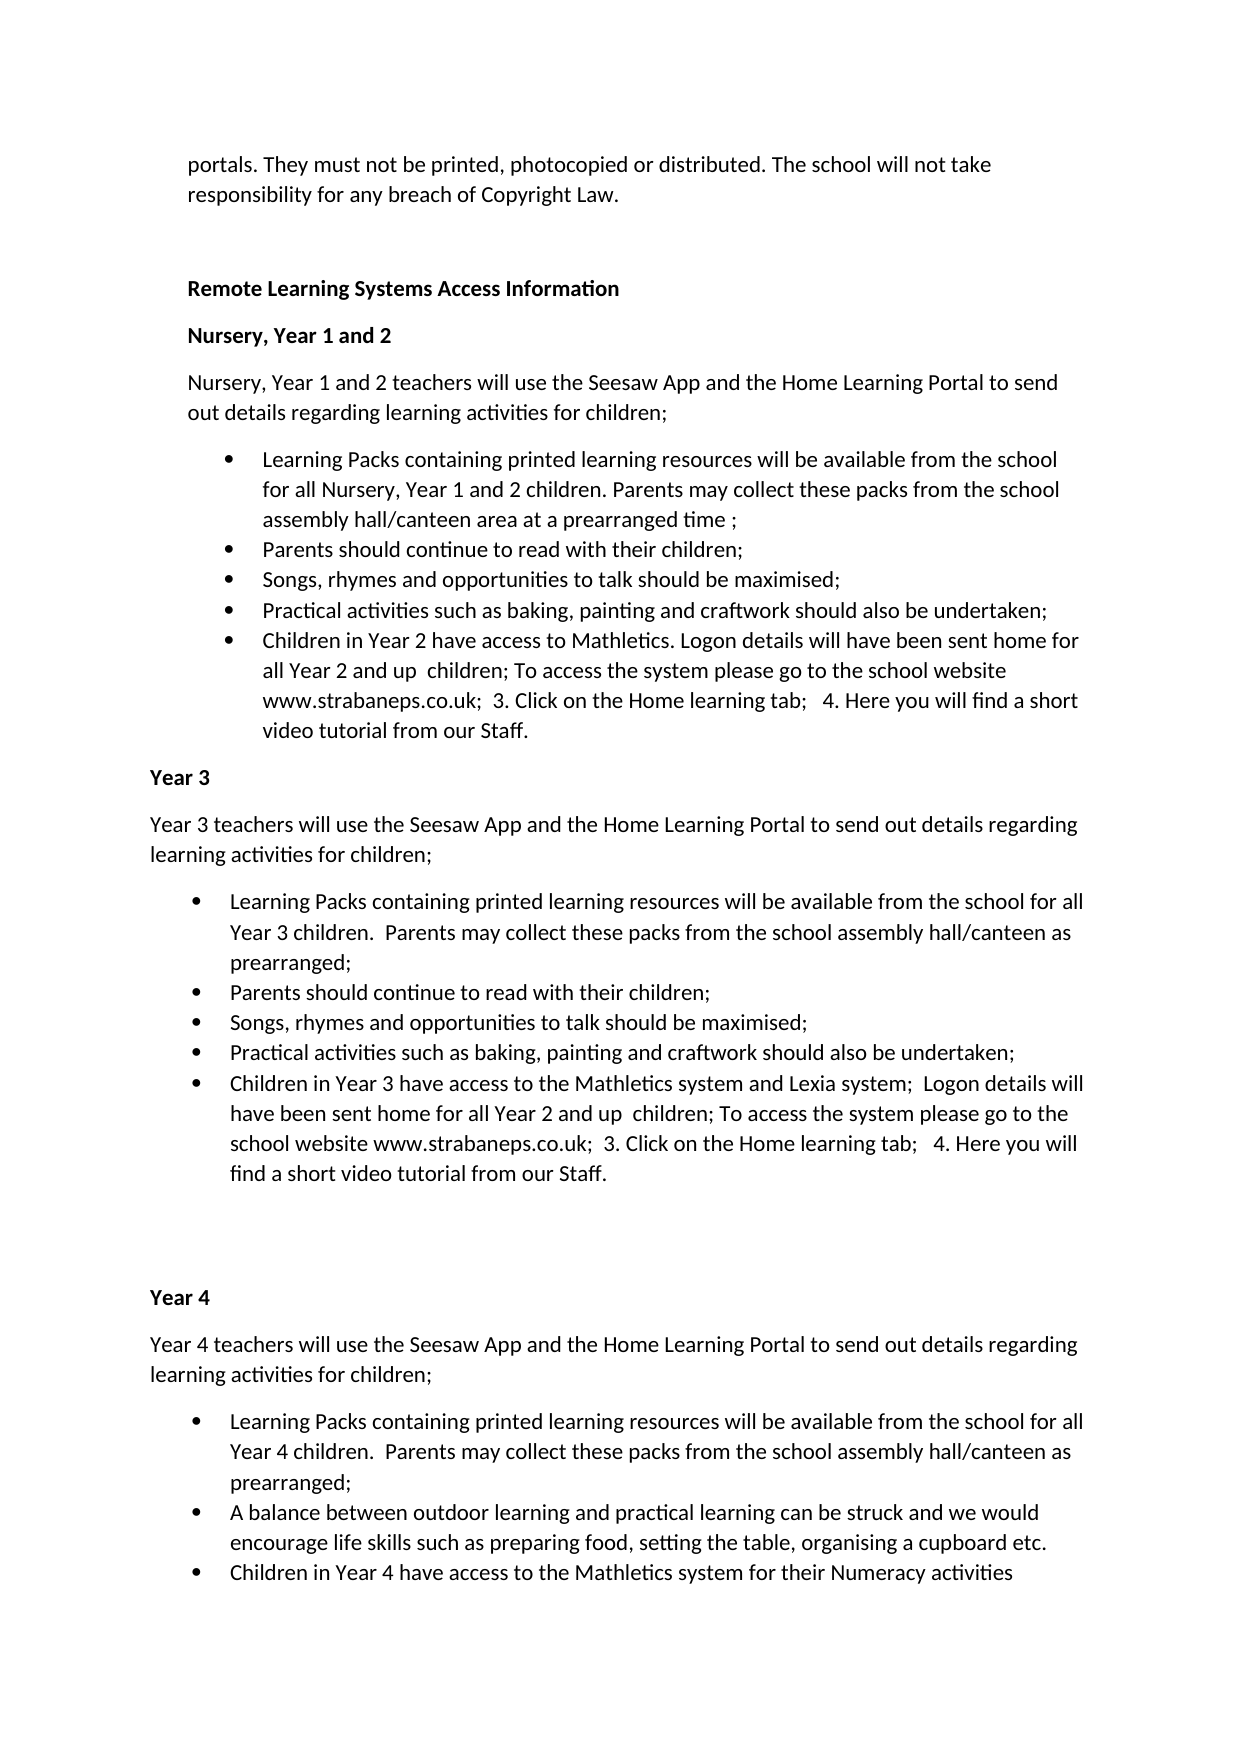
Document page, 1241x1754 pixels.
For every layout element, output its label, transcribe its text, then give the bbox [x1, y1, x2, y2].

text Nursery, Year 1 and 2 [187, 321, 1090, 349]
list Practical activities such as baking, painting and craftwork should also be undertaken; [225, 596, 1090, 624]
text Year 4 [150, 1283, 1090, 1311]
list Songs, rhymes and opportunities to talk should be maximised; [192, 1008, 1090, 1036]
list Children in Year 2 have access to Mathletics. Logon details will have been sent home for all Year 2 and up children; To access the system please go to the school website www.strabaneps.co.uk; 3. Click on the Home learning tab; 4. Here you will find a short video tutorial from our Staff. [225, 626, 1090, 745]
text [187, 150, 1090, 208]
list Parents should continue to read with their children; [225, 535, 1090, 563]
list A balance between outdoor learning and practical learning can be struck and we would encourage life skills such as preparing food, setting the table, organising a cupboard etc. [192, 1498, 1090, 1556]
list Parents should continue to read with their children; [192, 978, 1090, 1006]
list Children in Year 4 have access to the Mathletics system for their Numeracy activities [192, 1558, 1090, 1586]
list Learning Packs containing printed learning resources will be available from the school for all Nursery, Year 1 and 2 children. Parents may collect these packs from the school assembly hall/canteen area at a prearranged time ; [225, 445, 1090, 533]
list Learning Packs containing printed learning resources will be available from the school for all Year 3 children. Parents may collect these packs from the school assembly hall/canteen as prearranged; [192, 887, 1090, 976]
text Remote Learning Systems Access Information [187, 274, 1090, 302]
text Year 3 teachers will use the Seesaw App and the Home Learning Portal to send out details regarding learning activities for children; [150, 810, 1090, 869]
list Children in Year 3 have access to the Mathletics system and Lexia system; Logon details will have been sent home for all Year 2 and up children; To access the system please go to the school website www.strabaneps.co.uk; 3. Click on the Home learning tab; 4. Here you will find a short video tutorial from our Staff. [192, 1069, 1090, 1187]
text Year 4 teachers will use the Seesaw App and the Home Learning Portal to send out details regarding learning activities for children; [150, 1330, 1090, 1388]
text Year 3 [150, 763, 1090, 792]
text Nursery, Year 1 and 2 teachers will use the Seesaw App and the Home Learning Portal to send out details regarding learning activities for children; [187, 368, 1090, 426]
list Practical activities such as baking, painting and craftwork should also be undertaken; [192, 1038, 1090, 1067]
list Songs, rhymes and opportunities to talk should be maximised; [225, 566, 1090, 594]
list Learning Packs containing printed learning resources will be available from the school for all Year 4 children. Parents may collect these packs from the school assembly hall/canteen as prearranged; [192, 1407, 1090, 1496]
